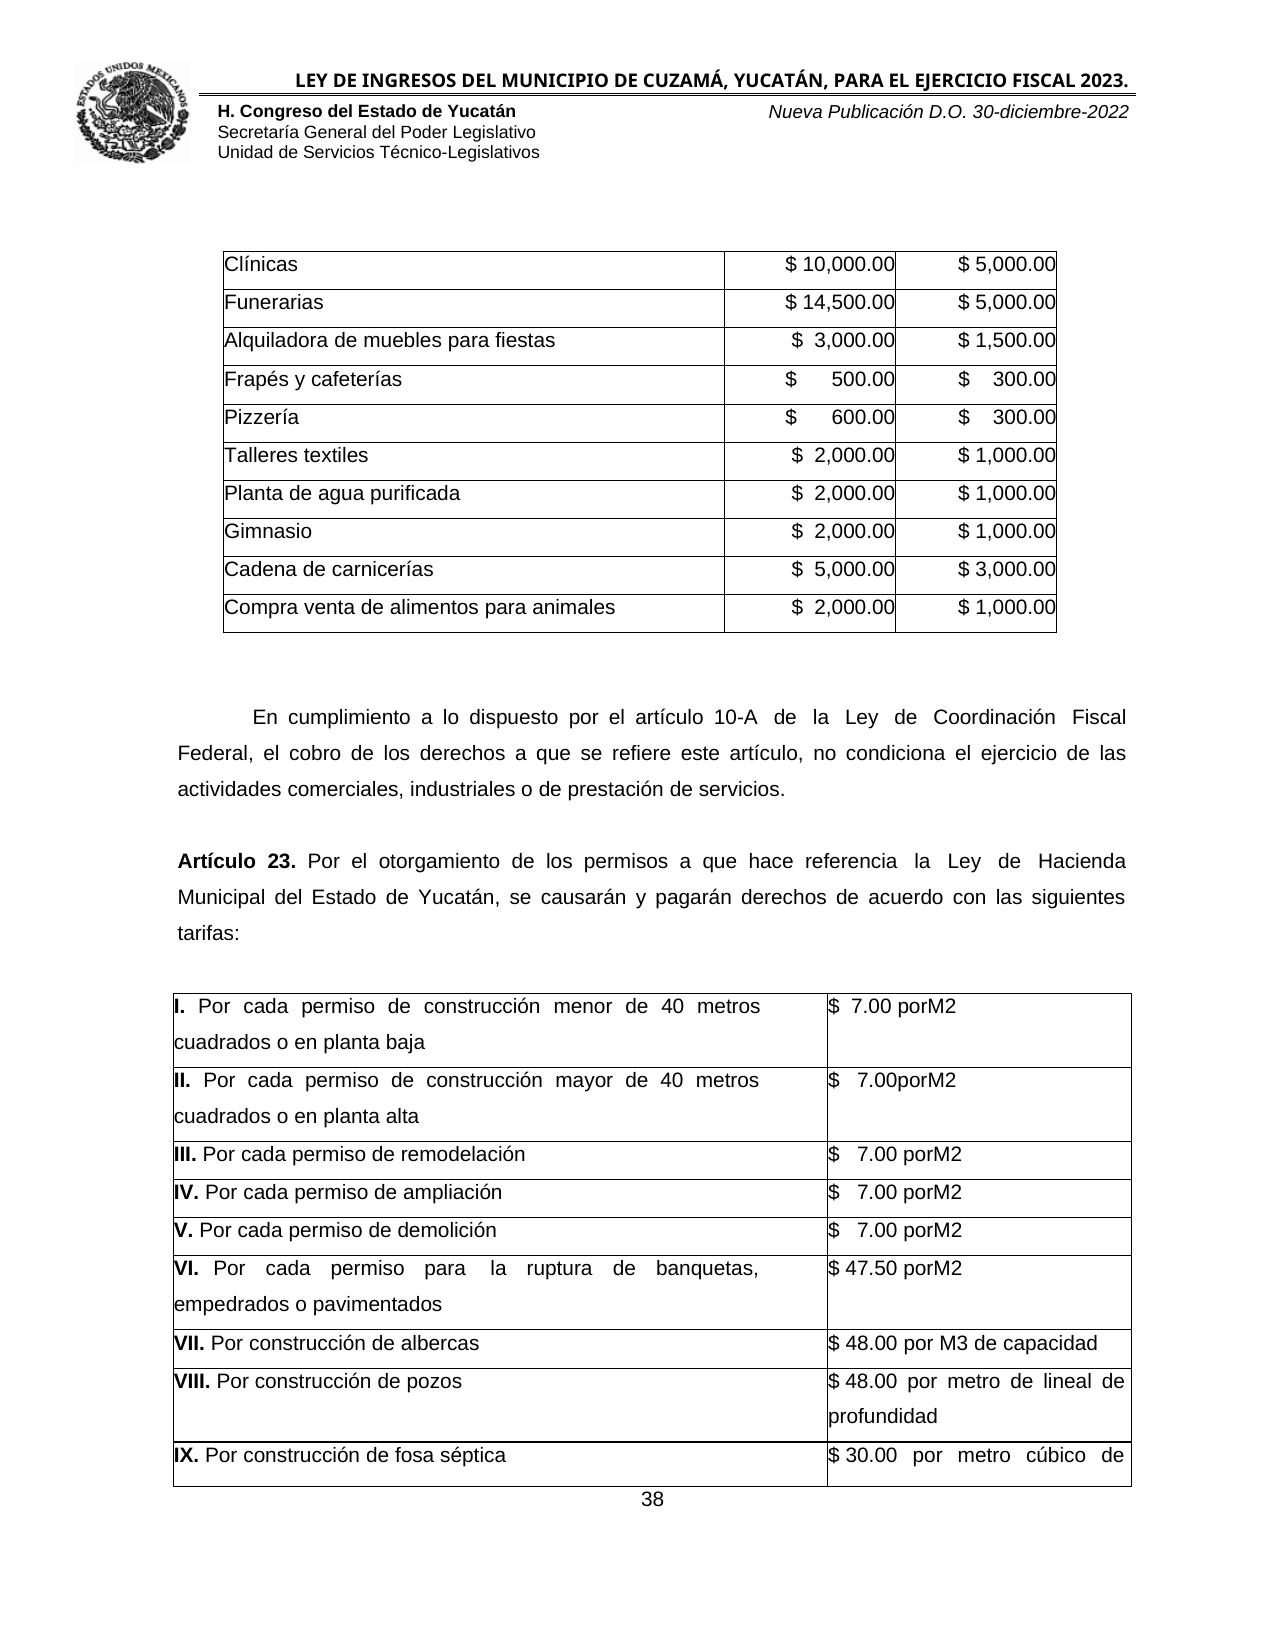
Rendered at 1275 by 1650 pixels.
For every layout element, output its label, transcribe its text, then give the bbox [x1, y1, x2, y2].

table_cell $ 1,500.00 [896, 328, 1056, 365]
table_cell Alquiladora de muebles para fiestas [224, 328, 724, 365]
table_cell $ 1,000.00 [896, 443, 1056, 480]
table_cell $ 3,000.00 [725, 328, 895, 365]
text En cumplimiento a lo dispuesto por el artículo 10-A de la Ley de Coordinación Fiscal Federal, el cobro de los derechos a que se refiere este artículo, no condiciona el ejercicio de las actividades comerciales, industriales o de prestación de servicios. [177, 705, 1127, 801]
table_cell $ 1,000.00 [896, 519, 1056, 556]
table_cell la [490, 1256, 526, 1329]
table_cell $ 1,000.00 [896, 595, 1056, 632]
table_cell $ 48.00 por M3 de capacidad [828, 1330, 1131, 1367]
table_cell Pizzería [224, 405, 724, 442]
table_cell Clínicas [224, 252, 724, 289]
table_cell $ 47.50 porM2 [828, 1256, 1131, 1329]
table_cell $ 5,000.00 [896, 290, 1056, 327]
table_cell VIII. Por construcción de pozos [174, 1369, 827, 1441]
table_cell IV. Por cada permiso de ampliación [174, 1180, 827, 1217]
table_cell $ 1,000.00 [896, 481, 1056, 518]
table_cell Cadena de carnicerías [224, 557, 724, 594]
table_cell $ 48.00 por metro de lineal de profundidad [828, 1369, 1131, 1441]
table_cell $ 300.00 [896, 405, 1056, 442]
table_header $ 7.00 porM2 [828, 994, 1131, 1067]
table_cell $ 2,000.00 [725, 481, 895, 518]
table_header I. Por cada permiso de construcción menor de 40 metros cuadrados o en planta baja [174, 994, 827, 1067]
table_cell VI. Por cada permiso para empedrados o pavimentados [174, 1256, 490, 1329]
table_cell VII. Por construcción de albercas [174, 1330, 827, 1367]
table_cell Gimnasio [224, 519, 724, 556]
table_cell ruptura [526, 1256, 612, 1329]
table_cell V. Por cada permiso de demolición [174, 1218, 827, 1255]
table_cell $ 500.00 [725, 366, 895, 403]
table_cell $ 2,000.00 [725, 595, 895, 632]
table_cell Talleres textiles [224, 443, 724, 480]
table_cell II. Por cada permiso de construcción mayor de 40 metros cuadrados o en planta alta [174, 1068, 827, 1141]
table_cell III. Por cada permiso de remodelación [174, 1142, 827, 1179]
table_cell $ 7.00 porM2 [828, 1142, 1131, 1179]
table_cell de [612, 1256, 655, 1329]
table_cell Planta de agua purificada [224, 481, 724, 518]
table_cell $ 5,000.00 [725, 557, 895, 594]
table_cell Funerarias [224, 290, 724, 327]
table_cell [174, 1443, 827, 1486]
table_cell $ 10,000.00 [725, 252, 895, 289]
table_cell $ 2,000.00 [725, 519, 895, 556]
table_cell $ 5,000.00 [896, 252, 1056, 289]
table_cell banquetas, [655, 1256, 827, 1329]
table_cell $ 2,000.00 [725, 443, 895, 480]
table_cell Compra venta de alimentos para animales [224, 595, 724, 632]
table_cell $ 14,500.00 [725, 290, 895, 327]
table_cell $ 3,000.00 [896, 557, 1056, 594]
table_cell Frapés y cafeterías [224, 366, 724, 403]
text Artículo 23. Por el otorgamiento de los permisos a que hace referencia la Ley de Hacienda Municipal del Estado de Yucatán, se causarán y pagarán derechos de acuerdo con las siguientes tarifas: [177, 849, 1127, 945]
table_cell $ 300.00 [896, 366, 1056, 403]
table_cell $ 600.00 [725, 405, 895, 442]
table_cell $ 7.00 porM2 [828, 1218, 1131, 1255]
table_cell $ 7.00 porM2 [828, 1180, 1131, 1217]
table_cell $ 7.00porM2 [828, 1068, 1131, 1141]
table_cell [828, 1443, 1131, 1486]
